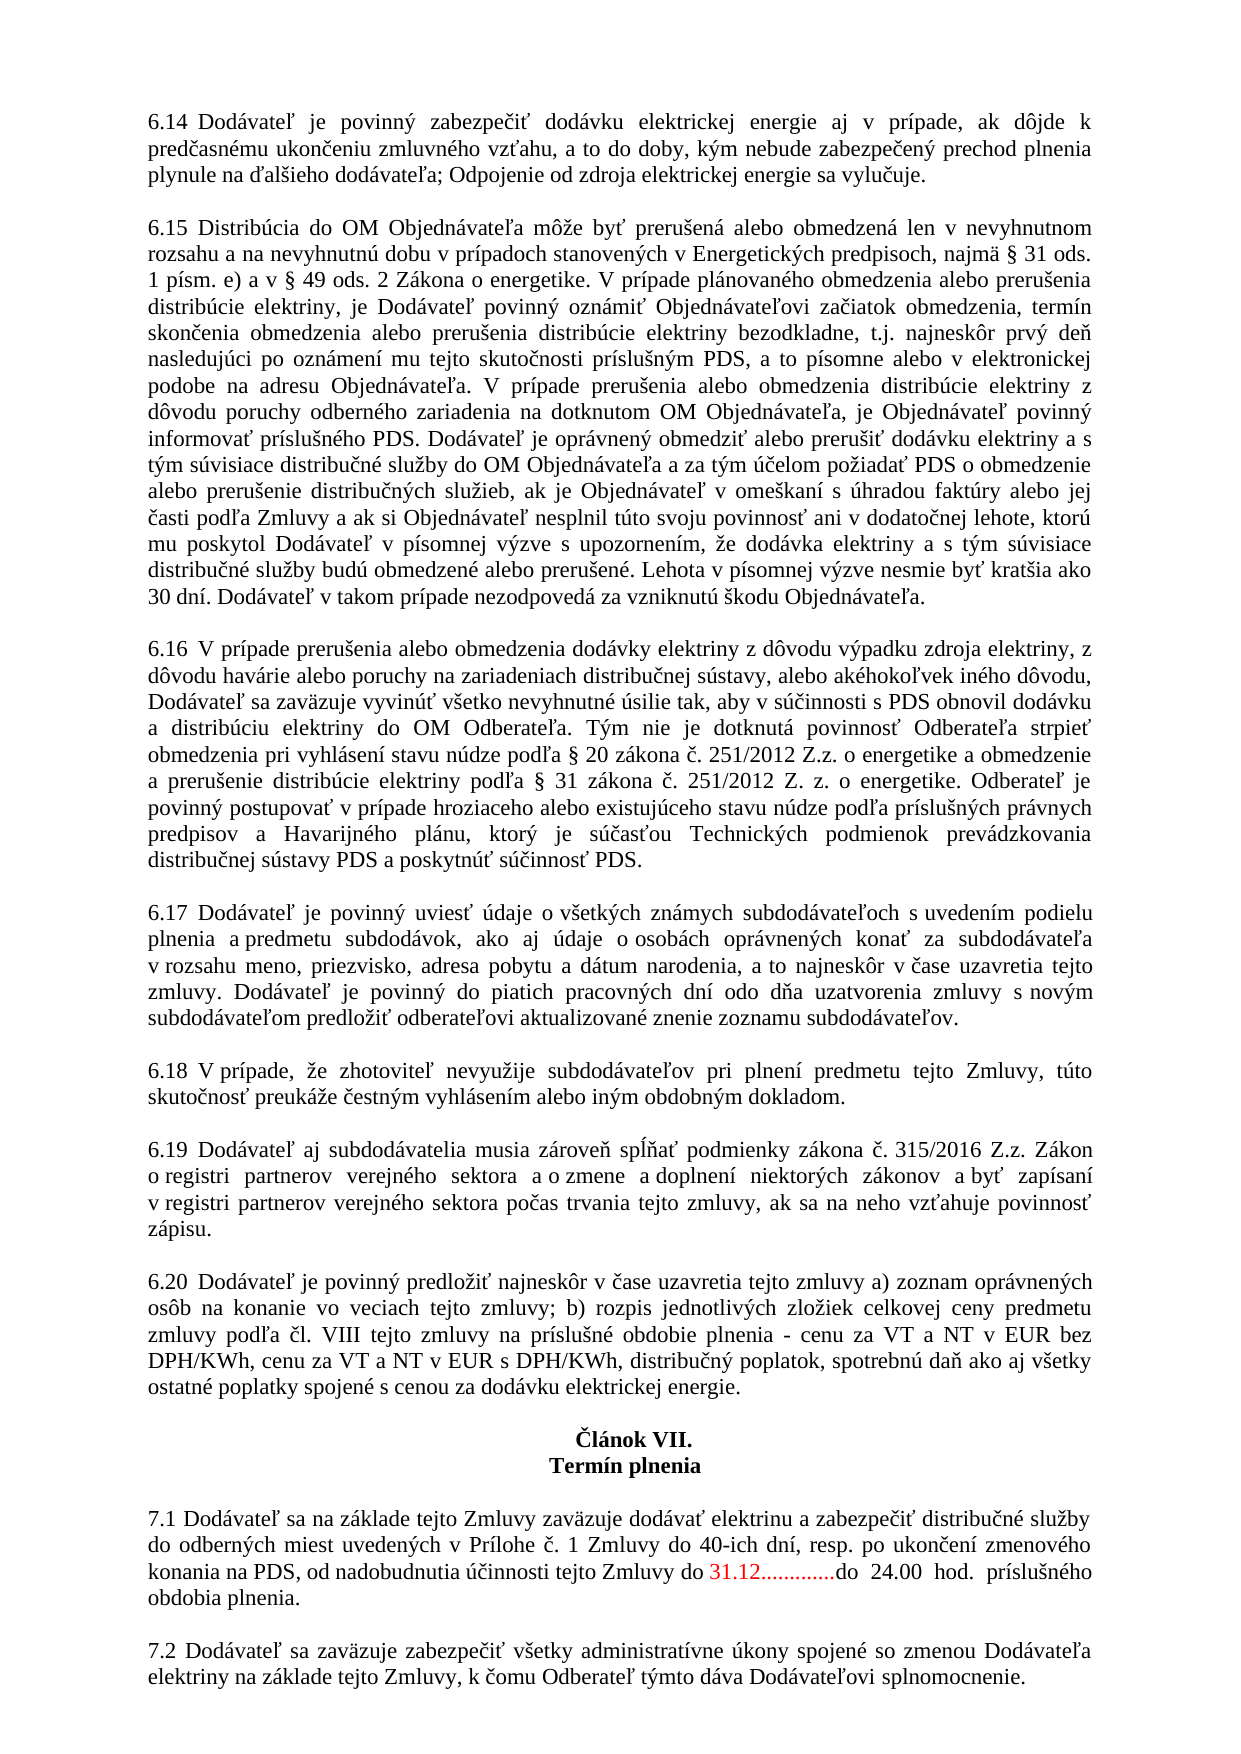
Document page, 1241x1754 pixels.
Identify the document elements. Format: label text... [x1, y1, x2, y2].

list Dodávateľ je povinný predložiť najneskôr v čase uzavretia tejto zmluvy a) zoznam oprávnených osôb na konanie vo veciach tejto zmluvy; b) rozpis jednotlivých zložiek celkovej ceny predmetu zmluvy podľa čl. VIII tejto zmluvy na príslušné obdobie plnenia - cenu za VT a NT v EUR bez DPH/KWh, cenu za VT a NT v EUR s DPH/KWh, distribučný poplatok, spotrebnú daň ako aj všetky ostatné poplatky spojené s cenou za dodávku elektrickej energie. [148, 1268, 1093, 1400]
list Distribúcia do OM Objednávateľa môže byť prerušená alebo obmedzená len v nevyhnutnom rozsahu a na nevyhnutnú dobu v prípadoch stanovených v Energetických predpisoch, najmä § 31 ods. 1 písm. e) a v § 49 ods. 2 Zákona o energetike. V prípade plánovaného obmedzenia alebo prerušenia distribúcie elektriny, je Dodávateľ povinný oznámiť Objednávateľovi začiatok obmedzenia, termín skončenia obmedzenia alebo prerušenia distribúcie elektriny bezodkladne, t.j. najneskôr prvý deň nasledujúci po oznámení mu tejto skutočnosti príslušným PDS, a to písomne alebo v elektronickej podobe na adresu Objednávateľa. V prípade prerušenia alebo obmedzenia distribúcie elektriny z dôvodu poruchy odberného zariadenia na dotknutom OM Objednávateľa, je Objednávateľ povinný informovať príslušného PDS. Dodávateľ je oprávnený obmedziť alebo prerušiť dodávku elektriny a s tým súvisiace distribučné služby do OM Objednávateľa a za tým účelom požiadať PDS o obmedzenie alebo prerušenie distribučných služieb, ak je Objednávateľ v omeškaní s úhradou faktúry alebo jej časti podľa Zmluvy a ak si Objednávateľ nesplnil túto svoju povinnosť ani v dodatočnej lehote, ktorú mu poskytol Dodávateľ v písomnej výzve s upozornením, že dodávka elektriny a s tým súvisiace distribučné služby budú obmedzené alebo prerušené. Lehota v písomnej výzve nesmie byť kratšia ako 30 dní. Dodávateľ v takom prípade nezodpovedá za vzniknutú škodu Objednávateľa. [148, 214, 1093, 609]
list Dodávateľ je povinný zabezpečiť dodávku elektrickej energie aj v prípade, ak dôjde k predčasnému ukončeniu zmluvného vzťahu, a to do doby, kým nebude zabezpečený prechod plnenia plynule na ďalšieho dodávateľa; Odpojenie od zdroja elektrickej energie sa vylučuje. [148, 108, 1093, 187]
list V prípade, že zhotoviteľ nevyužije subdodávateľov pri plnení predmetu tejto Zmluvy, túto skutočnosť preukáže čestným vyhlásením alebo iným obdobným dokladom. [148, 1057, 1093, 1110]
list Dodávateľ je povinný uviesť údaje o všetkých známych subdodávateľoch s uvedením podielu plnenia a predmetu subdodávok, ako aj údaje o osobách oprávnených konať za subdodávateľa v rozsahu meno, priezvisko, adresa pobytu a dátum narodenia, a to najneskôr v čase uzavretia tejto zmluvy. Dodávateľ je povinný do piatich pracovných dní odo dňa uzatvorenia zmluvy s novým subdodávateľom predložiť odberateľovi aktualizované znenie zoznamu subdodávateľov. [148, 899, 1093, 1031]
list Dodávateľ sa zaväzuje zabezpečiť všetky administratívne úkony spojené so zmenou Dodávateľa elektriny na základe tejto Zmluvy, k čomu Odberateľ týmto dáva Dodávateľovi splnomocnenie. [148, 1637, 1093, 1689]
list Dodávateľ sa na základe tejto Zmluvy zaväzuje dodávať elektrinu a zabezpečiť distribučné služby do odberných miest uvedených v Prílohe č. 1 Zmluvy do 40-ich dní, resp. po ukončení zmenového konania na PDS, od nadobudnutia účinnosti tejto Zmluvy do 31.12. do 24.00 hod. príslušného obdobia plnenia. [148, 1505, 1092, 1611]
list V prípade prerušenia alebo obmedzenia dodávky elektriny z dôvodu výpadku zdroja elektriny, z dôvodu havárie alebo poruchy na zariadeniach distribučnej sústavy, alebo akéhokoľvek iného dôvodu, Dodávateľ sa zaväzuje vyvinúť všetko nevyhnutné úsilie tak, aby v súčinnosti s PDS obnovil dodávku a distribúciu elektriny do OM Odberateľa. Tým nie je dotknutá povinnosť Odberateľa strpieť obmedzenia pri vyhlásení stavu núdze podľa § 20 zákona č. 251/2012 Z.z. o energetike a obmedzenie a prerušenie distribúcie elektriny podľa § 31 zákona č. 251/2012 Z. z. o energetike. Odberateľ je povinný postupovať v prípade hroziaceho alebo existujúceho stavu núdze podľa príslušných právnych predpisov a Havarijného plánu, ktorý je súčasťou Technických podmienok prevádzkovania distribučnej sústavy PDS a poskytnúť súčinnosť PDS. [148, 635, 1093, 873]
subtitle Článok VII. Termín plnenia [544, 1426, 706, 1479]
list Dodávateľ aj subdodávatelia musia zároveň spĺňať podmienky zákona č. 315/2016 Z.z. Zákon o registri partnerov verejného sektora a o zmene a doplnení niektorých zákonov a byť zapísaní v registri partnerov verejného sektora počas trvania tejto zmluvy, ak sa na neho vzťahuje povinnosť zápisu. [148, 1136, 1093, 1242]
